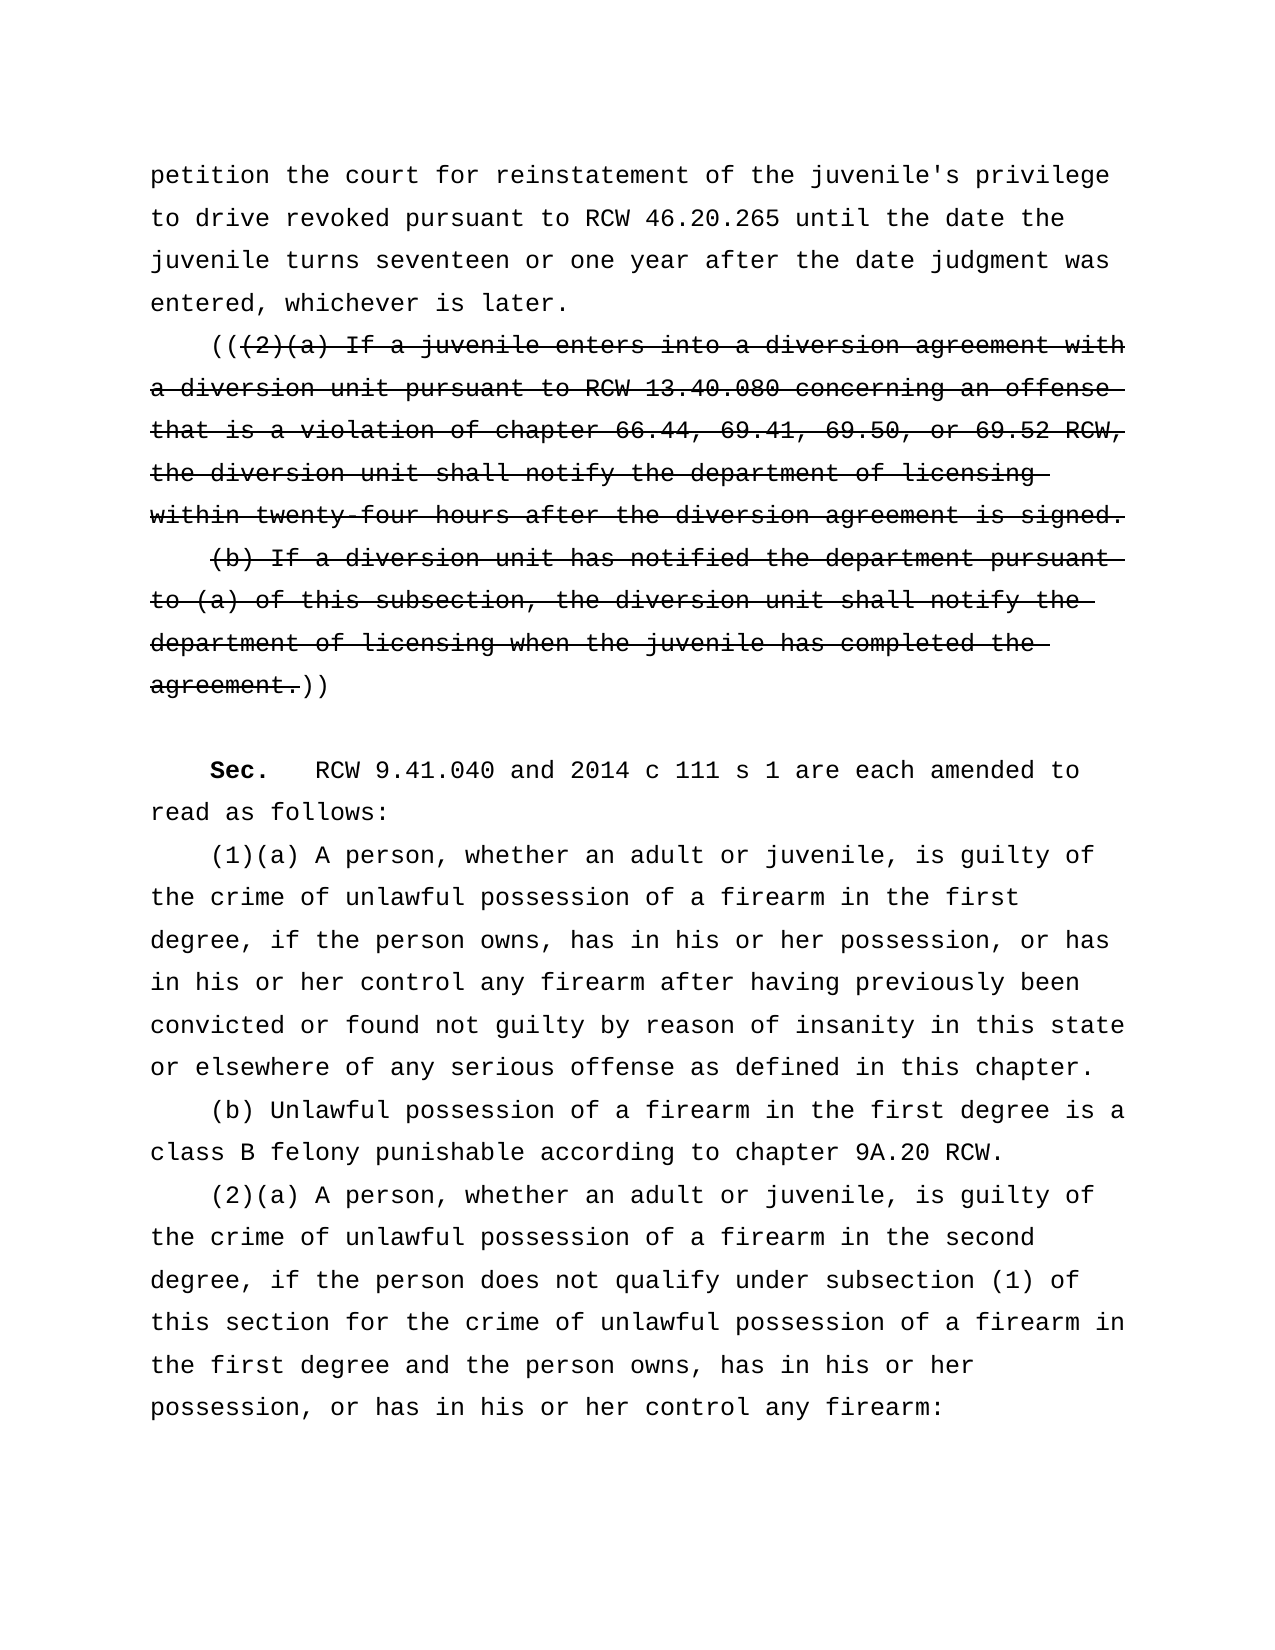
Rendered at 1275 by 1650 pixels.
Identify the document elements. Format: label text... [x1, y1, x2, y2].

text (1)(a) A person, whether an adult or juvenile, is guilty of the crime of unlawful possession of a firearm in the first degree, if the person owns, has in his or her possession, or has in his or her control any firearm after having previously been convicted or found not guilty by reason of insanity in this state or elsewhere of any serious offense as defined in this chapter. [150, 829, 1125, 1084]
text (((2)(a) If a juvenile enters into a diversion agreement with a diversion unit pursuant to RCW 13.40.080 concerning an offense that is a violation of chapter 66.44, 69.41, 69.50, or 69.52 RCW, the diversion unit shall notify the department of licensing within twenty-four hours after the diversion agreement is signed. [150, 433, 1125, 516]
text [150, 150, 1125, 320]
text Sec. RCW 9.41.040 and 2014 c 111 s 1 are each amended to read as follows: [150, 744, 1125, 829]
text (b) Unlawful possession of a firearm in the first degree is a class B felony punishable according to chapter 9A.20 RCW. [150, 1084, 1125, 1169]
text (((2)(a) If a juvenile enters into a diversion agreement with a diversion unit pursuant to RCW 13.40.080 concerning an offense that is a violation of chapter 66.44, 69.41, 69.50, or 69.52 RCW, the diversion unit shall notify the department of licensing within twenty-four hours after the diversion agreement is signed. [150, 391, 1125, 431]
text (((2)(a) If a juvenile enters into a diversion agreement with a diversion unit pursuant to RCW 13.40.080 concerning an offense that is a violation of chapter 66.44, 69.41, 69.50, or 69.52 RCW, the diversion unit shall notify the department of licensing within twenty-four hours after the diversion agreement is signed. [150, 320, 1125, 389]
text (2)(a) A person, whether an adult or juvenile, is guilty of the crime of unlawful possession of a firearm in the second degree, if the person does not qualify under subsection (1) of this section for the crime of unlawful possession of a firearm in the first degree and the person owns, has in his or her possession, or has in his or her control any firearm: [150, 1169, 1125, 1424]
text (b) If a diversion unit has notified the department pursuant to (a) of this subsection, the diversion unit shall notify the department of licensing when the juvenile has completed the agreement.)) [150, 532, 1125, 702]
